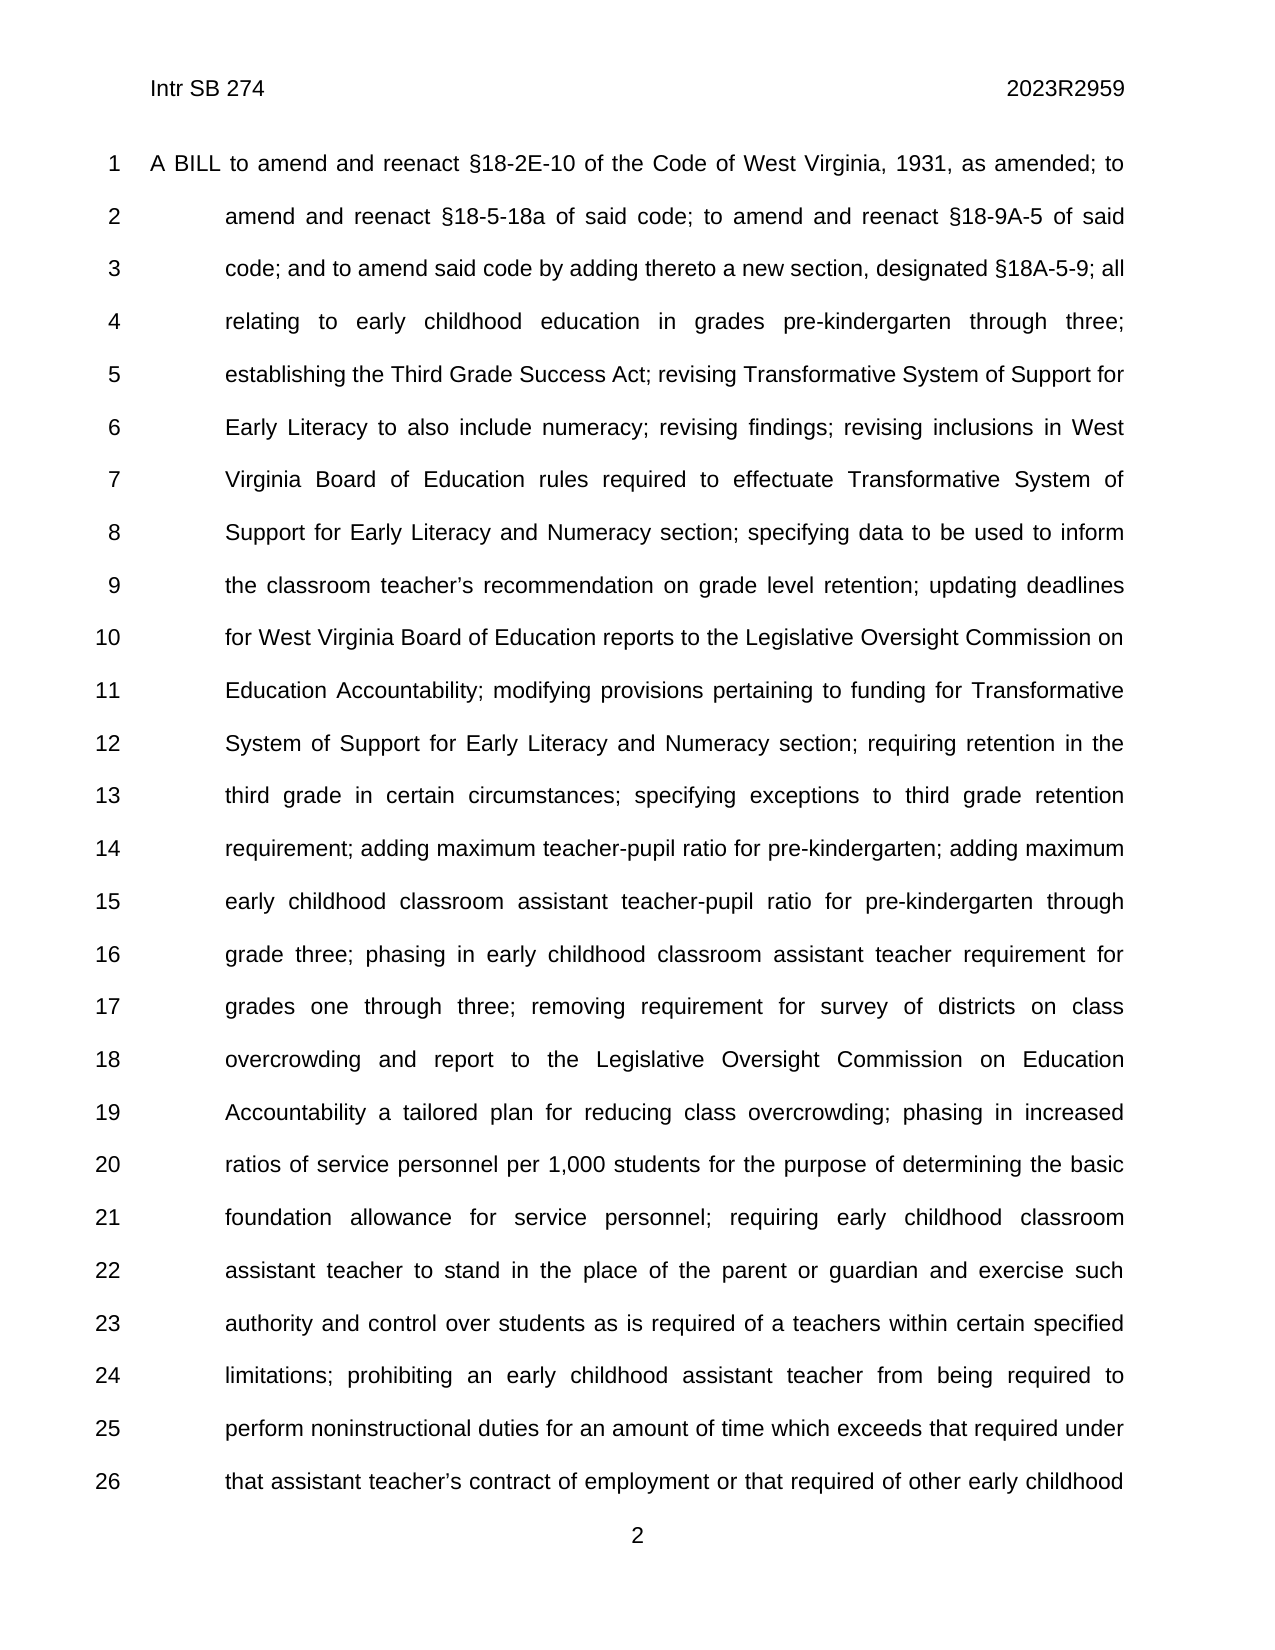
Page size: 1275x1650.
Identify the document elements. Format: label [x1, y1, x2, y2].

title [150, 150, 1125, 1494]
